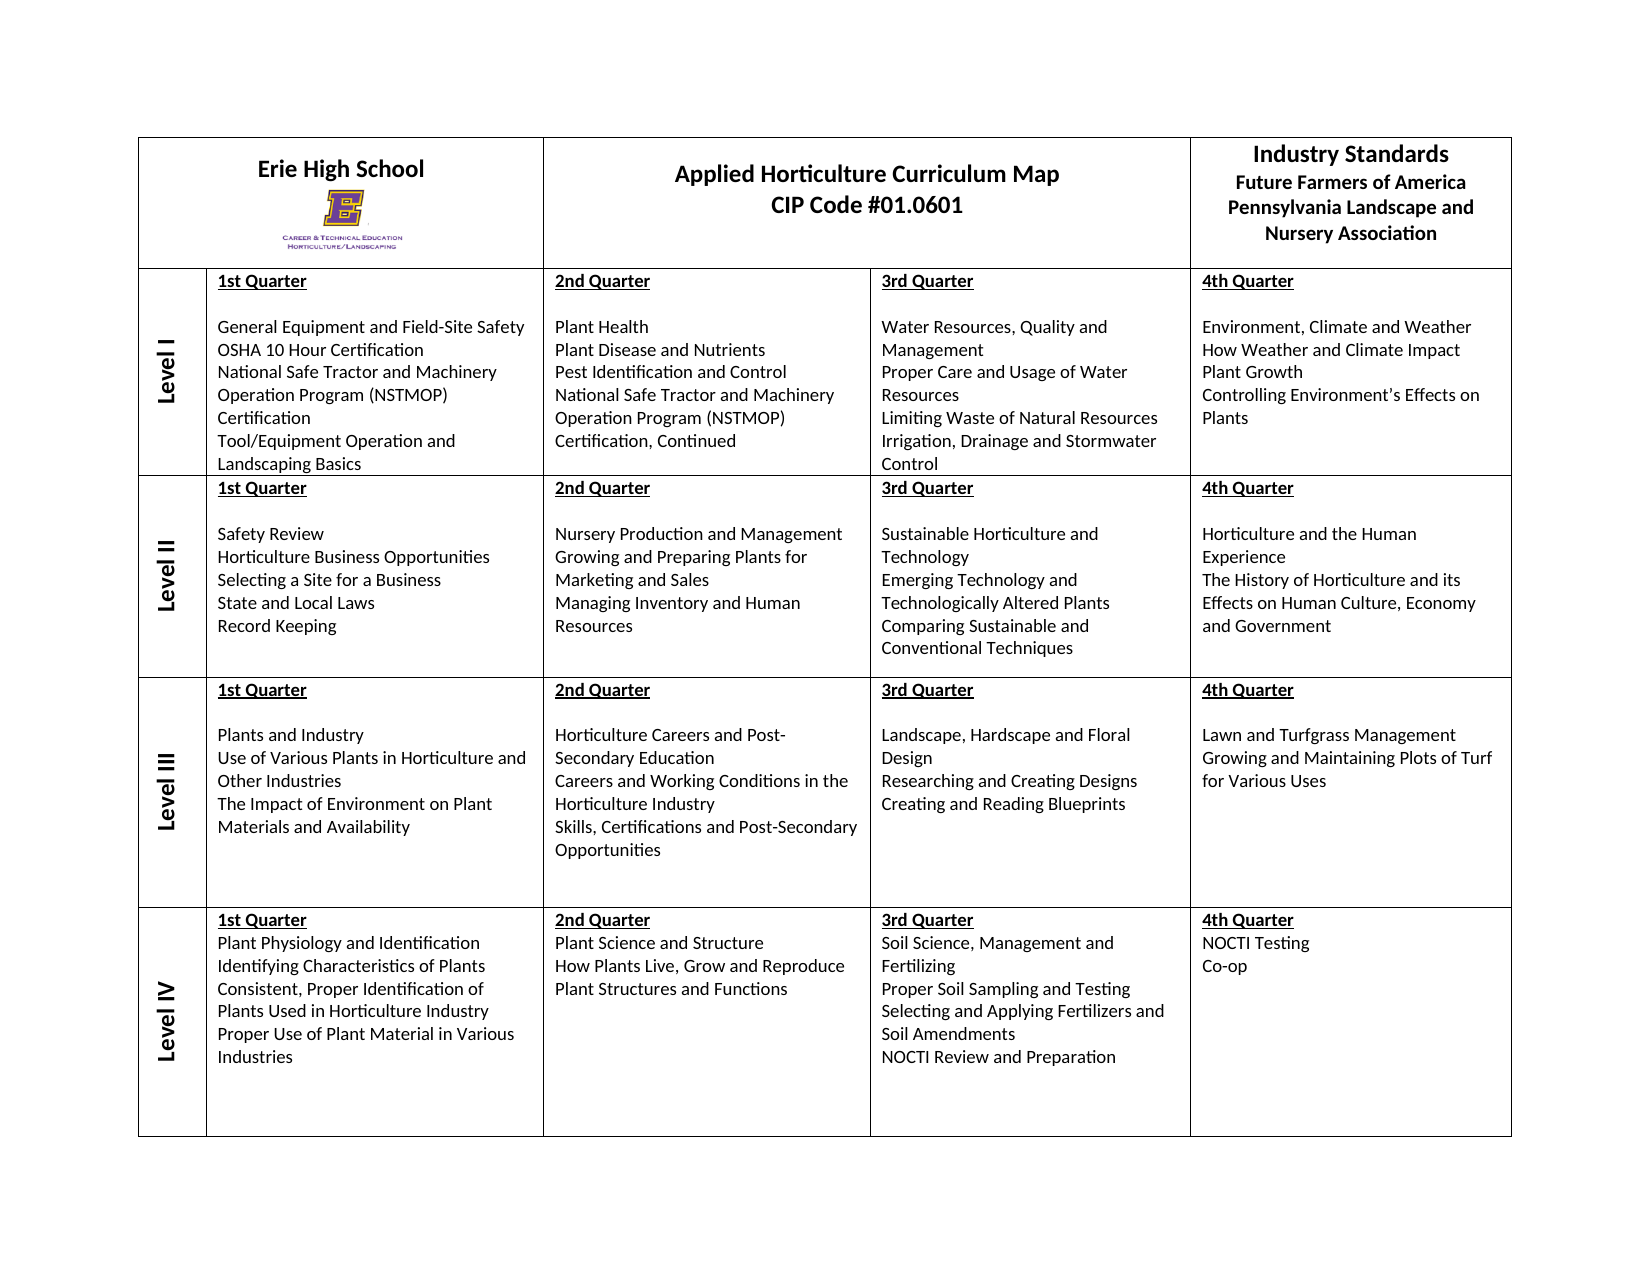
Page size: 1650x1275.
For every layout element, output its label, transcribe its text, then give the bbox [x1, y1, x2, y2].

table_cell 1st Quarter Plants and Industry Use of Various Plants in Horticulture and Other Industries The Impact of Environment on Plant Materials and Availability [207, 678, 543, 907]
table_cell 2nd Quarter Nursery Production and Management Growing and Preparing Plants for Marketing and Sales Managing Inventory and Human Resources [544, 476, 870, 677]
table_header Industry Standards Future Farmers of America Pennsylvania Landscape and Nursery Association [1191, 138, 1511, 268]
table_cell 3rd Quarter Landscape, Hardscape and Floral Design Researching and Creating Designs Creating and Reading Blueprints [871, 678, 1190, 907]
table_cell 4th Quarter Environment, Climate and Weather How Weather and Climate Impact Plant Growth Controlling Environment’s Effects on Plants [1191, 269, 1511, 475]
table_cell 3rd Quarter Sustainable Horticulture and Technology Emerging Technology and Technologically Altered Plants Comparing Sustainable and Conventional Techniques [871, 476, 1190, 677]
table_cell 4th Quarter Lawn and Turfgrass Management Growing and Maintaining Plots of Turf for Various Uses [1191, 678, 1511, 907]
table_cell 2nd Quarter Horticulture Careers and Post-Secondary Education Careers and Working Conditions in the Horticulture Industry Skills, Certifications and Post-Secondary Opportunities [544, 678, 870, 907]
picture [276, 183, 407, 254]
table_cell 1st Quarter Safety Review Horticulture Business Opportunities Selecting a Site for a Business State and Local Laws Record Keeping [207, 476, 543, 677]
table_cell 1st Quarter Plant Physiology and Identification Identifying Characteristics of Plants Consistent, Proper Identification of Plants Used in Horticulture Industry Proper Use of Plant Material in Various Industries [207, 908, 543, 1136]
table_cell Level III [139, 678, 206, 907]
table_cell 2nd Quarter Plant Science and Structure How Plants Live, Grow and Reproduce Plant Structures and Functions [544, 908, 870, 1136]
table_cell 4th Quarter NOCTI Testing Co-op [1191, 908, 1511, 1136]
table_cell 2nd Quarter Plant Health Plant Disease and Nutrients Pest Identification and Control National Safe Tractor and Machinery Operation Program (NSTMOP) Certification, Continued [544, 269, 870, 475]
table_cell 1st Quarter General Equipment and Field-Site Safety OSHA 10 Hour Certification National Safe Tractor and Machinery Operation Program (NSTMOP) Certification Tool/Equipment Operation and Landscaping Basics [207, 269, 543, 475]
table_cell 4th Quarter Horticulture and the Human Experience The History of Horticulture and its Effects on Human Culture, Economy and Government [1191, 476, 1511, 677]
table_header Erie High School [139, 138, 543, 268]
table_cell 3rd Quarter Water Resources, Quality and Management Proper Care and Usage of Water Resources Limiting Waste of Natural Resources Irrigation, Drainage and Stormwater Control [871, 269, 1190, 475]
table_cell Level I [139, 269, 206, 475]
table_header Applied Horticulture Curriculum Map CIP Code #01.0601 [544, 138, 1190, 268]
table_cell Level II [139, 476, 206, 677]
table_cell Level IV [139, 908, 206, 1136]
table_cell 3rd Quarter Soil Science, Management and Fertilizing Proper Soil Sampling and Testing Selecting and Applying Fertilizers and Soil Amendments NOCTI Review and Preparation [871, 908, 1190, 1136]
